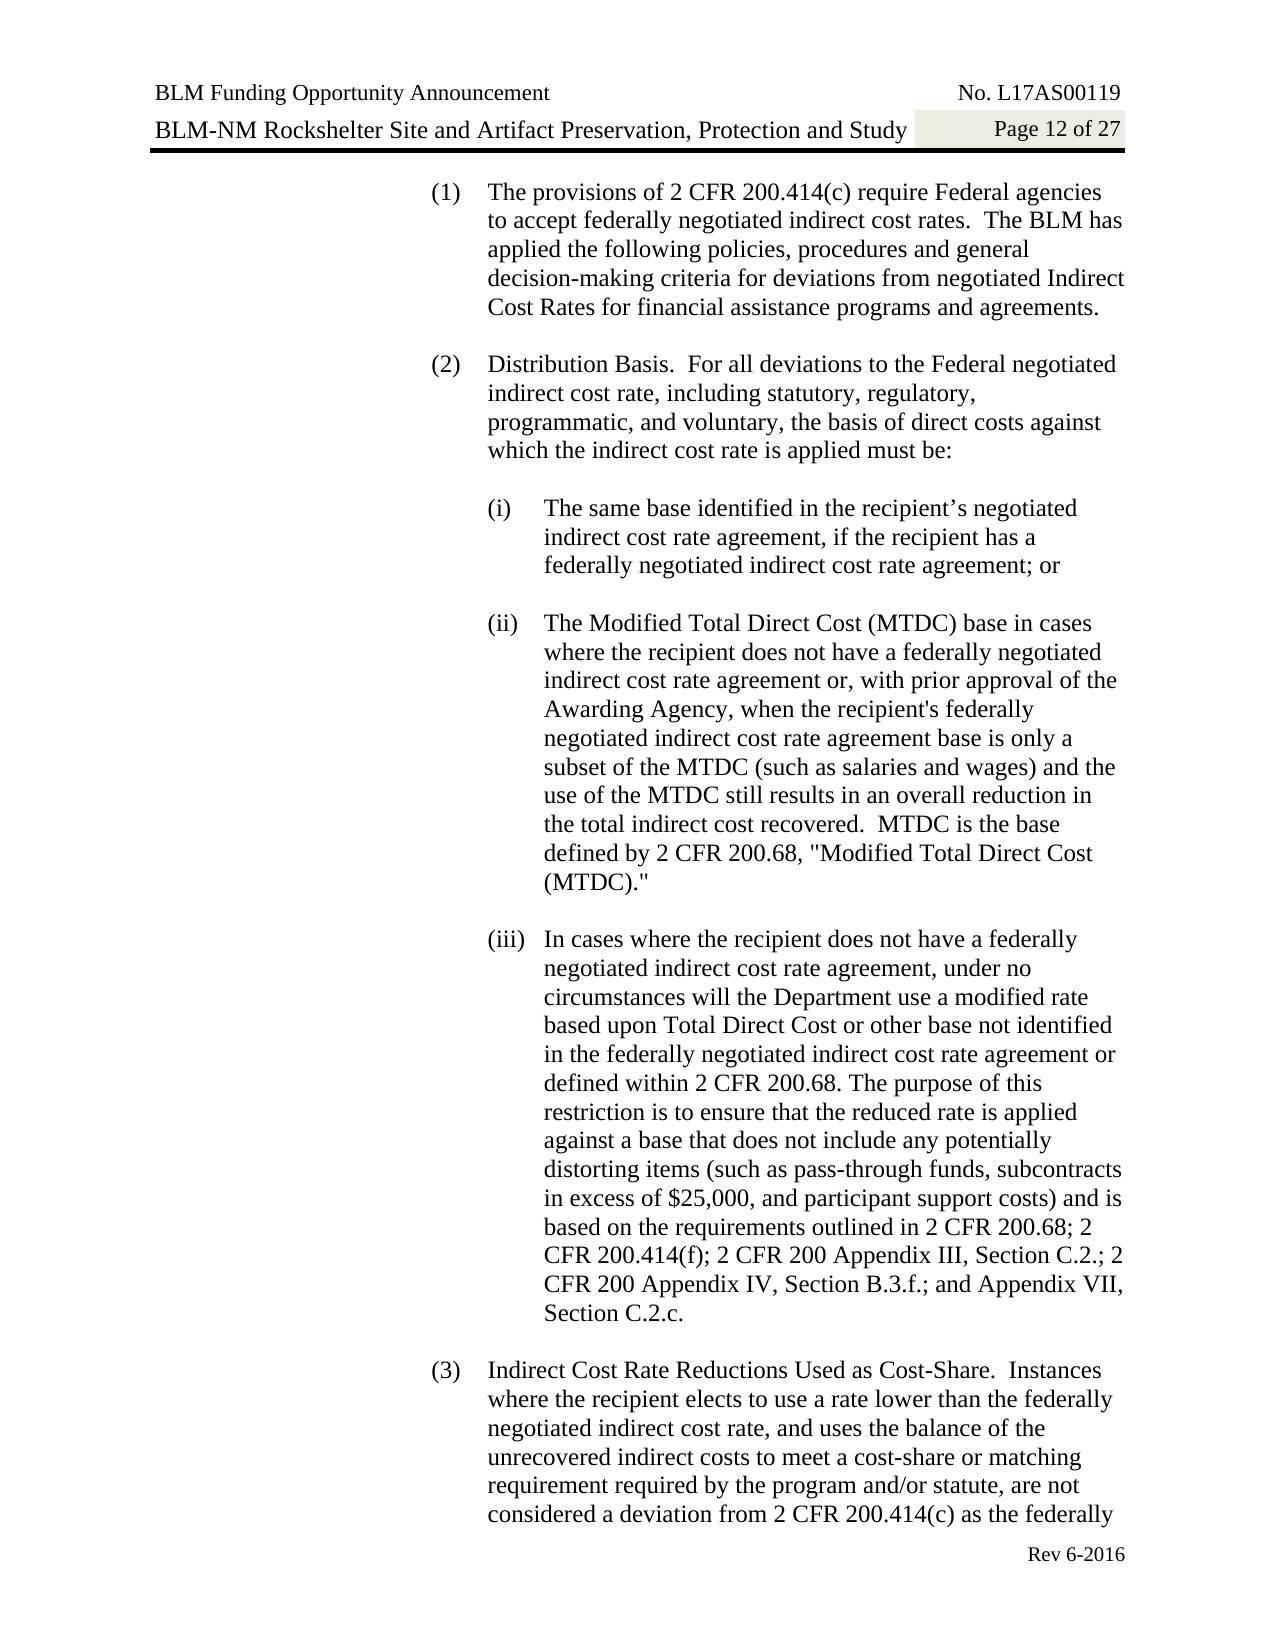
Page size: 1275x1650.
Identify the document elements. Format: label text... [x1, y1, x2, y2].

text (iii) In cases where the recipient does not have a federally negotiated indirect cost rate agreement, under no circumstances will the Department use a modified rate based upon Total Direct Cost or other base not identified in the federally negotiated indirect cost rate agreement or defined within 2 CFR 200.68. The purpose of this restriction is to ensure that the reduced rate is applied against a base that does not include any potentially distorting items (such as pass-through funds, subcontracts in excess of $25,000, and participant support costs) and is based on the requirements outlined in 2 CFR 200.68; 2 CFR 200.414(f); 2 CFR 200 Appendix III, Section C.2.; 2 CFR 200 Appendix IV, Section B.3.f.; and Appendix VII, Section C.2.c. [487, 924, 1125, 1327]
text (ii) The Modified Total Direct Cost (MTDC) base in cases where the recipient does not have a federally negotiated indirect cost rate agreement or, with prior approval of the Awarding Agency, when the recipient's federally negotiated indirect cost rate agreement base is only a subset of the MTDC (such as salaries and wages) and the use of the MTDC still results in an overall reduction in the total indirect cost recovered. MTDC is the base defined by 2 CFR 200.68, "Modified Total Direct Cost (MTDC)." [487, 608, 1125, 896]
text (1) The provisions of 2 CFR 200.414(c) require Federal agencies to accept federally negotiated indirect cost rates. The BLM has applied the following policies, procedures and general decision-making criteria for deviations from negotiated Indirect Cost Rates for financial assistance programs and agreements. [431, 177, 1125, 321]
text (2) Distribution Basis. For all deviations to the Federal negotiated indirect cost rate, including statutory, regulatory, programmatic, and voluntary, the basis of direct costs against which the indirect cost rate is applied must be: [431, 349, 1125, 464]
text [431, 1356, 1125, 1528]
text (i) The same base identified in the recipient’s negotiated indirect cost rate agreement, if the recipient has a federally negotiated indirect cost rate agreement; or [487, 493, 1125, 579]
